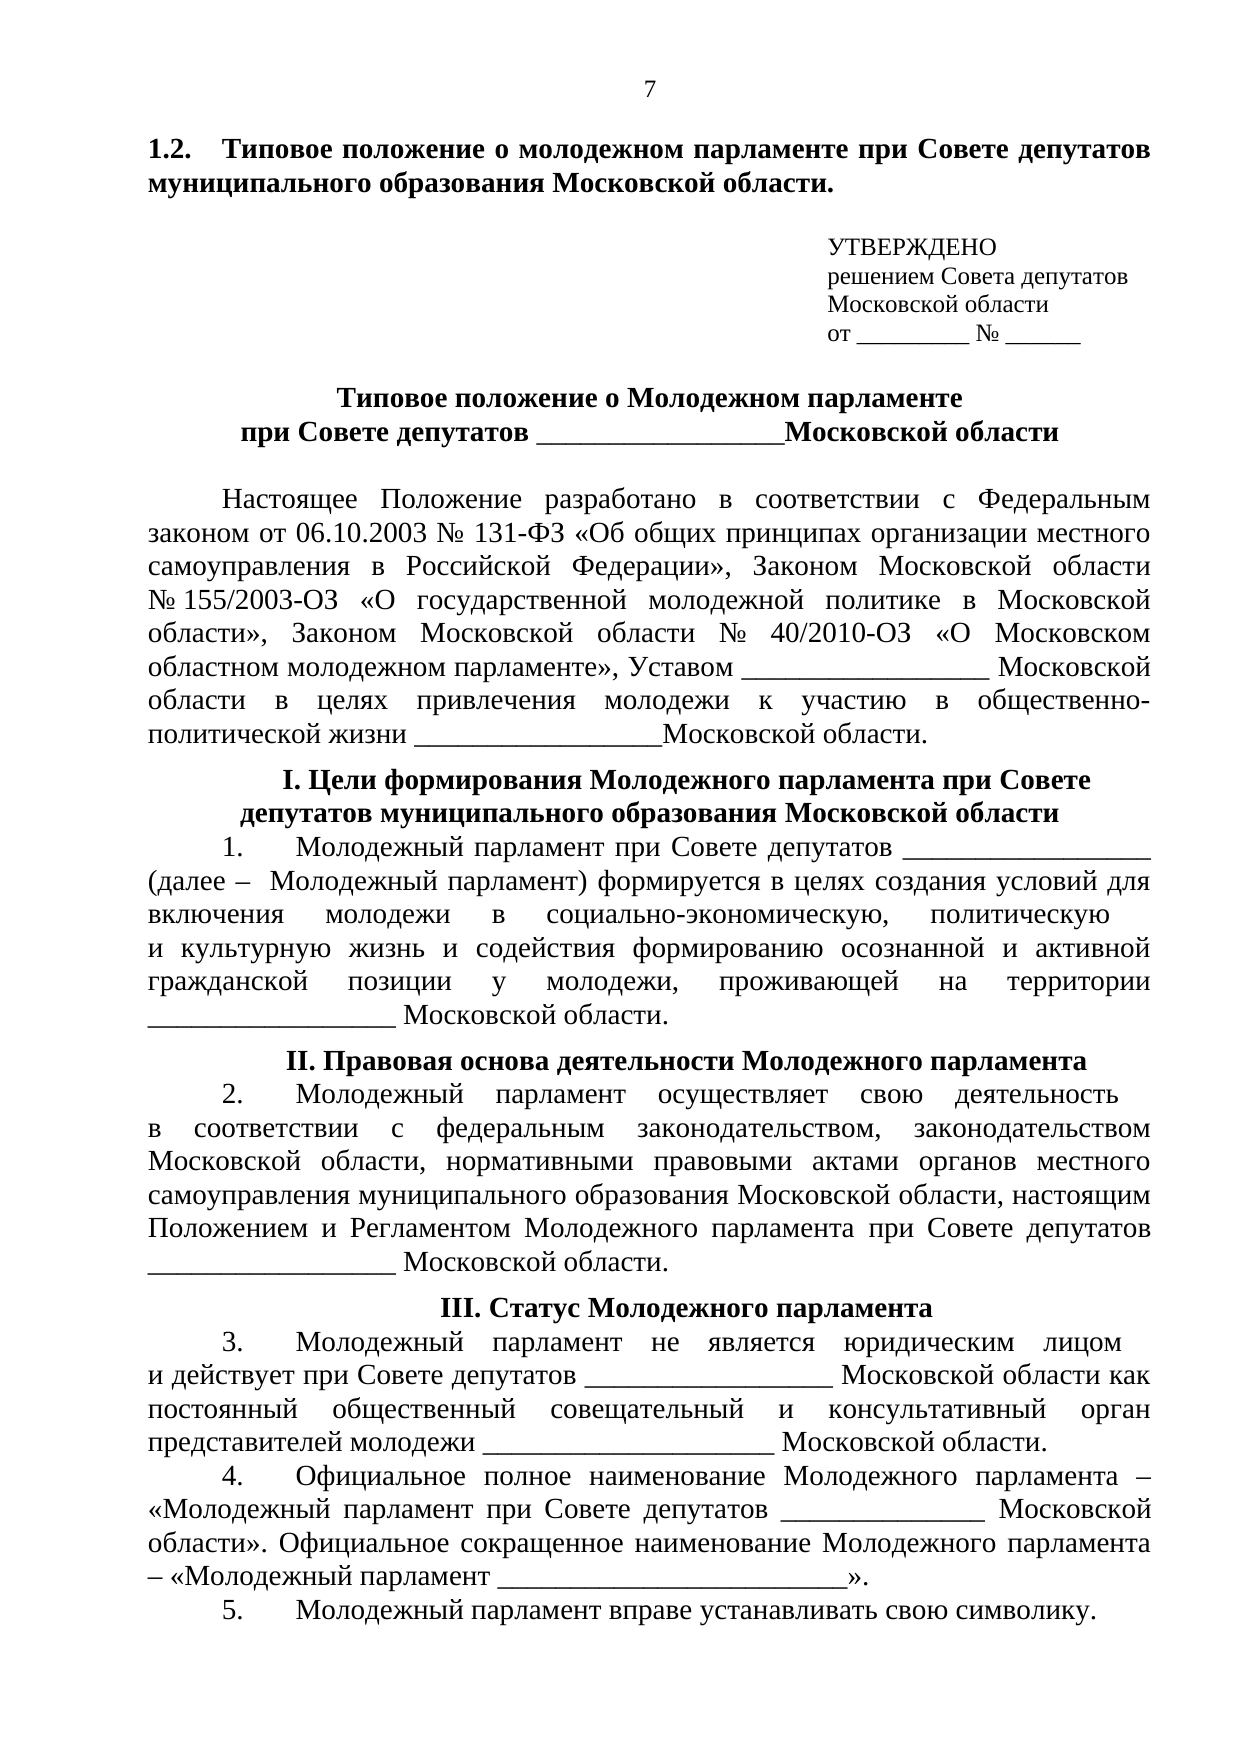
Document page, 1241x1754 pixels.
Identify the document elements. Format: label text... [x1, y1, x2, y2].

text III. Статус Молодежного парламента [148, 1290, 1152, 1324]
text I. Цели формирования Молодежного парламента при Совете депутатов муниципального образования Московской области [148, 762, 1152, 829]
list Молодежный парламент не является юридическим лицом и действует при Совете депутатов _________________ Московской области как постоянный общественный совещательный и консультативный орган представителей молодежи ____________________ Московской области. [148, 1324, 1152, 1458]
list Официальное полное наименование Молодежного парламента – «Молодежный парламент при Совете депутатов ______________ Московской области». Официальное сокращенное наименование Молодежного парламента – «Молодежный парламент ________________________». [148, 1458, 1152, 1592]
text Настоящее Положение разработано в соответствии с Федеральным законом от 06.10.2003 № 131-ФЗ «Об общих принципах организации местного самоуправления в Российской Федерации», Законом Московской области № 155/2003-ОЗ «О государственной молодежной политике в Московской области», Законом Московской области № 40/2010-ОЗ «О Московском областном молодежном парламенте», Уставом _________________ Московской области в целях привлечения молодежи к участию в общественно-политической жизни _________________Московской области. [148, 481, 1152, 749]
text при Совете депутатов _________________Московской области [148, 414, 1152, 448]
text II. Правовая основа деятельности Молодежного парламента [148, 1043, 1152, 1076]
list Молодежный парламент при Совете депутатов _________________ (далее – Молодежный парламент) формируется в целях создания условий для включения молодежи в социально-экономическую, политическую и культурную жизнь и содействия формированию осознанной и активной гражданской позиции у молодежи, проживающей на территории _________________ Московской области. [148, 829, 1152, 1030]
text УТВЕРЖДЕНО [827, 232, 1152, 261]
subtitle Типовое положение о молодежном парламенте при Совете депутатов муниципального образования Московской области. [148, 131, 1152, 198]
text решением Совета депутатов [827, 261, 1152, 289]
list Молодежный парламент вправе устанавливать свою символику. [148, 1592, 1152, 1626]
text Типовое положение о Молодежном парламенте [148, 381, 1152, 414]
text от _________ № ______ [827, 318, 1152, 347]
text Московской области [827, 289, 1152, 318]
list Молодежный парламент осуществляет свою деятельность в соответствии с федеральным законодательством, законодательством Московской области, нормативными правовыми актами органов местного самоуправления муниципального образования Московской области, настоящим Положением и Регламентом Молодежного парламента при Совете депутатов _________________ Московской области. [148, 1076, 1152, 1278]
